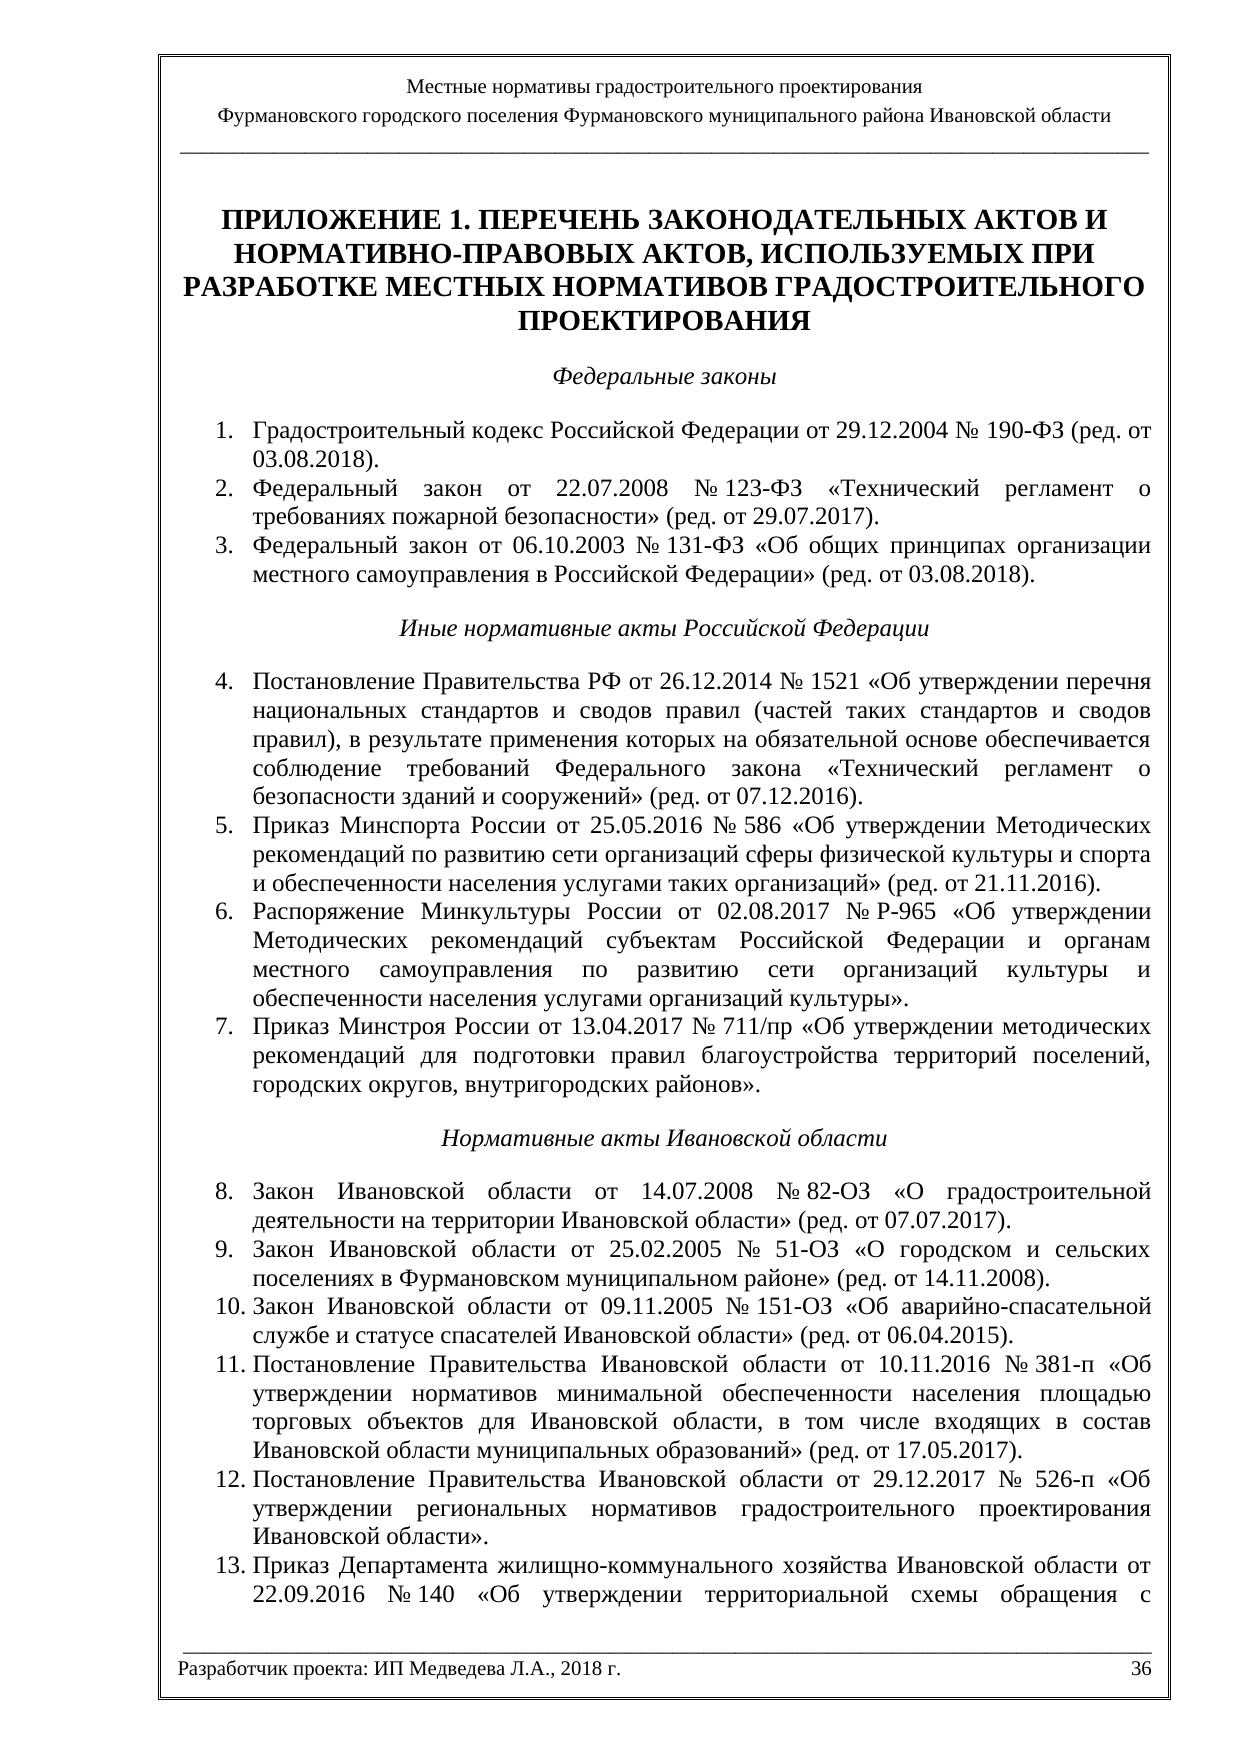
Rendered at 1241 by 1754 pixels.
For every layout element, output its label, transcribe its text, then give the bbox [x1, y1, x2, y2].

list Закон Ивановской области от 09.11.2005 № 151-ОЗ «Об аварийно-спасательной службе и статусе спасателей Ивановской области» (ред. от 06.04.2015). [215, 1291, 1152, 1349]
list Закон Ивановской области от 14.07.2008 № 82-ОЗ «О градостроительной деятельности на территории Ивановской области» (ред. от 07.07.2017). [215, 1176, 1152, 1234]
text Иные нормативные акты Российской Федерации [177, 613, 1152, 641]
list Градостроительный кодекс Российской Федерации от 29.12.2004 № 190-ФЗ (ред. от 03.08.2018). [215, 415, 1152, 473]
list Приказ Минстроя России от 13.04.2017 № 711/пр «Об утверждении методических рекомендаций для подготовки правил благоустройства территорий поселений, городских округов, внутригородских районов». [215, 1011, 1152, 1098]
list Постановление Правительства Ивановской области от 29.12.2017 № 526-п «Об утверждении региональных нормативов градостроительного проектирования Ивановской области». [215, 1464, 1152, 1550]
subtitle Приложение 1. Перечень законодательных актов и нормативно-правовых актов, используемых при разработке местных нормативов градостроительного проектирования [177, 202, 1152, 336]
list Распоряжение Минкультуры России от 02.08.2017 № Р-965 «Об утверждении Методических рекомендаций субъектам Российской Федерации и органам местного самоуправления по развитию сети организаций культуры и обеспеченности населения услугами организаций культуры». [215, 896, 1152, 1011]
text Федеральные законы [177, 361, 1152, 390]
list Закон Ивановской области от 25.02.2005 № 51-ОЗ «О городском и сельских поселениях в Фурмановском муниципальном районе» (ред. от 14.11.2008). [215, 1234, 1152, 1291]
text Нормативные акты Ивановской области [177, 1123, 1152, 1151]
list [215, 1550, 1152, 1608]
list Постановление Правительства Ивановской области от 10.11.2016 № 381-п «Об утверждении нормативов минимальной обеспеченности населения площадью торговых объектов для Ивановской области, в том числе входящих в состав Ивановской области муниципальных образований» (ред. от 17.05.2017). [215, 1349, 1152, 1464]
list Постановление Правительства РФ от 26.12.2014 № 1521 «Об утверждении перечня национальных стандартов и сводов правил (частей таких стандартов и сводов правил), в результате применения которых на обязательной основе обеспечивается соблюдение требований Федерального закона «Технический регламент о безопасности зданий и сооружений» (ред. от 07.12.2016). [215, 666, 1152, 810]
list Федеральный закон от 06.10.2003 № 131-ФЗ «Об общих принципах организации местного самоуправления в Российской Федерации» (ред. от 03.08.2018). [215, 530, 1152, 588]
list Федеральный закон от 22.07.2008 № 123-ФЗ «Технический регламент о требованиях пожарной безопасности» (ред. от 29.07.2017). [215, 473, 1152, 530]
list Приказ Минспорта России от 25.05.2016 № 586 «Об утверждении Методических рекомендаций по развитию сети организаций сферы физической культуры и спорта и обеспеченности населения услугами таких организаций» (ред. от 21.11.2016). [215, 810, 1152, 896]
